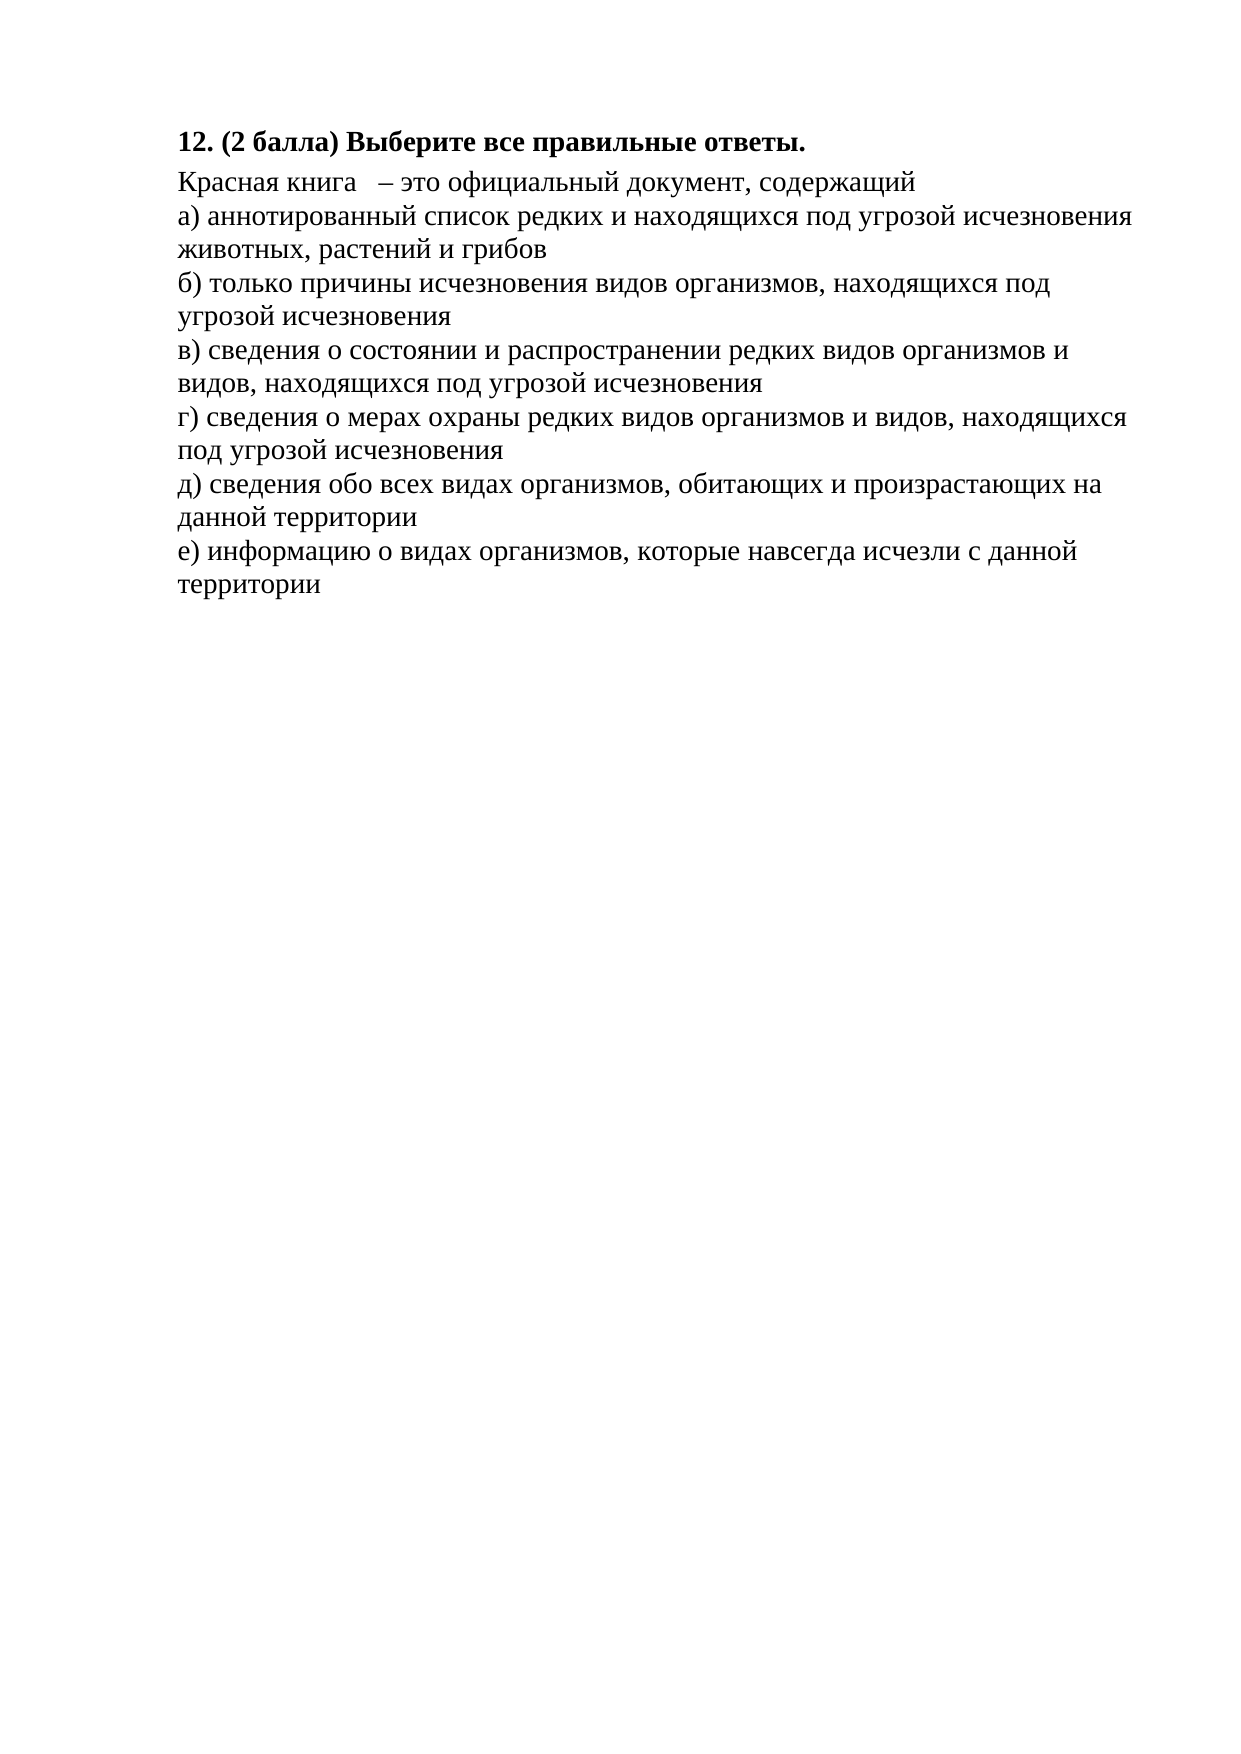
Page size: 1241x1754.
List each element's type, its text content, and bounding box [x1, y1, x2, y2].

text 12. (2 балла) Выберите все правильные ответы. [177, 124, 1152, 158]
text а) аннотированный список редких и находящихся под угрозой исчезновения животных, растений и грибов [177, 198, 1152, 265]
text в) сведения о состоянии и распространении редких видов организмов и видов, находящихся под угрозой исчезновения [177, 332, 1152, 399]
text б) только причины исчезновения видов организмов, находящихся под угрозой исчезновения [177, 265, 1152, 332]
text Красная книга – это официальный документ, содержащий [177, 164, 1152, 198]
text г) сведения о мерах охраны редких видов организмов и видов, находящихся под угрозой исчезновения [177, 399, 1152, 466]
text д) сведения обо всех видах организмов, обитающих и произрастающих на данной территории [177, 466, 1152, 533]
text е) информацию о видах организмов, которые навсегда исчезли с данной территории [177, 533, 1152, 600]
